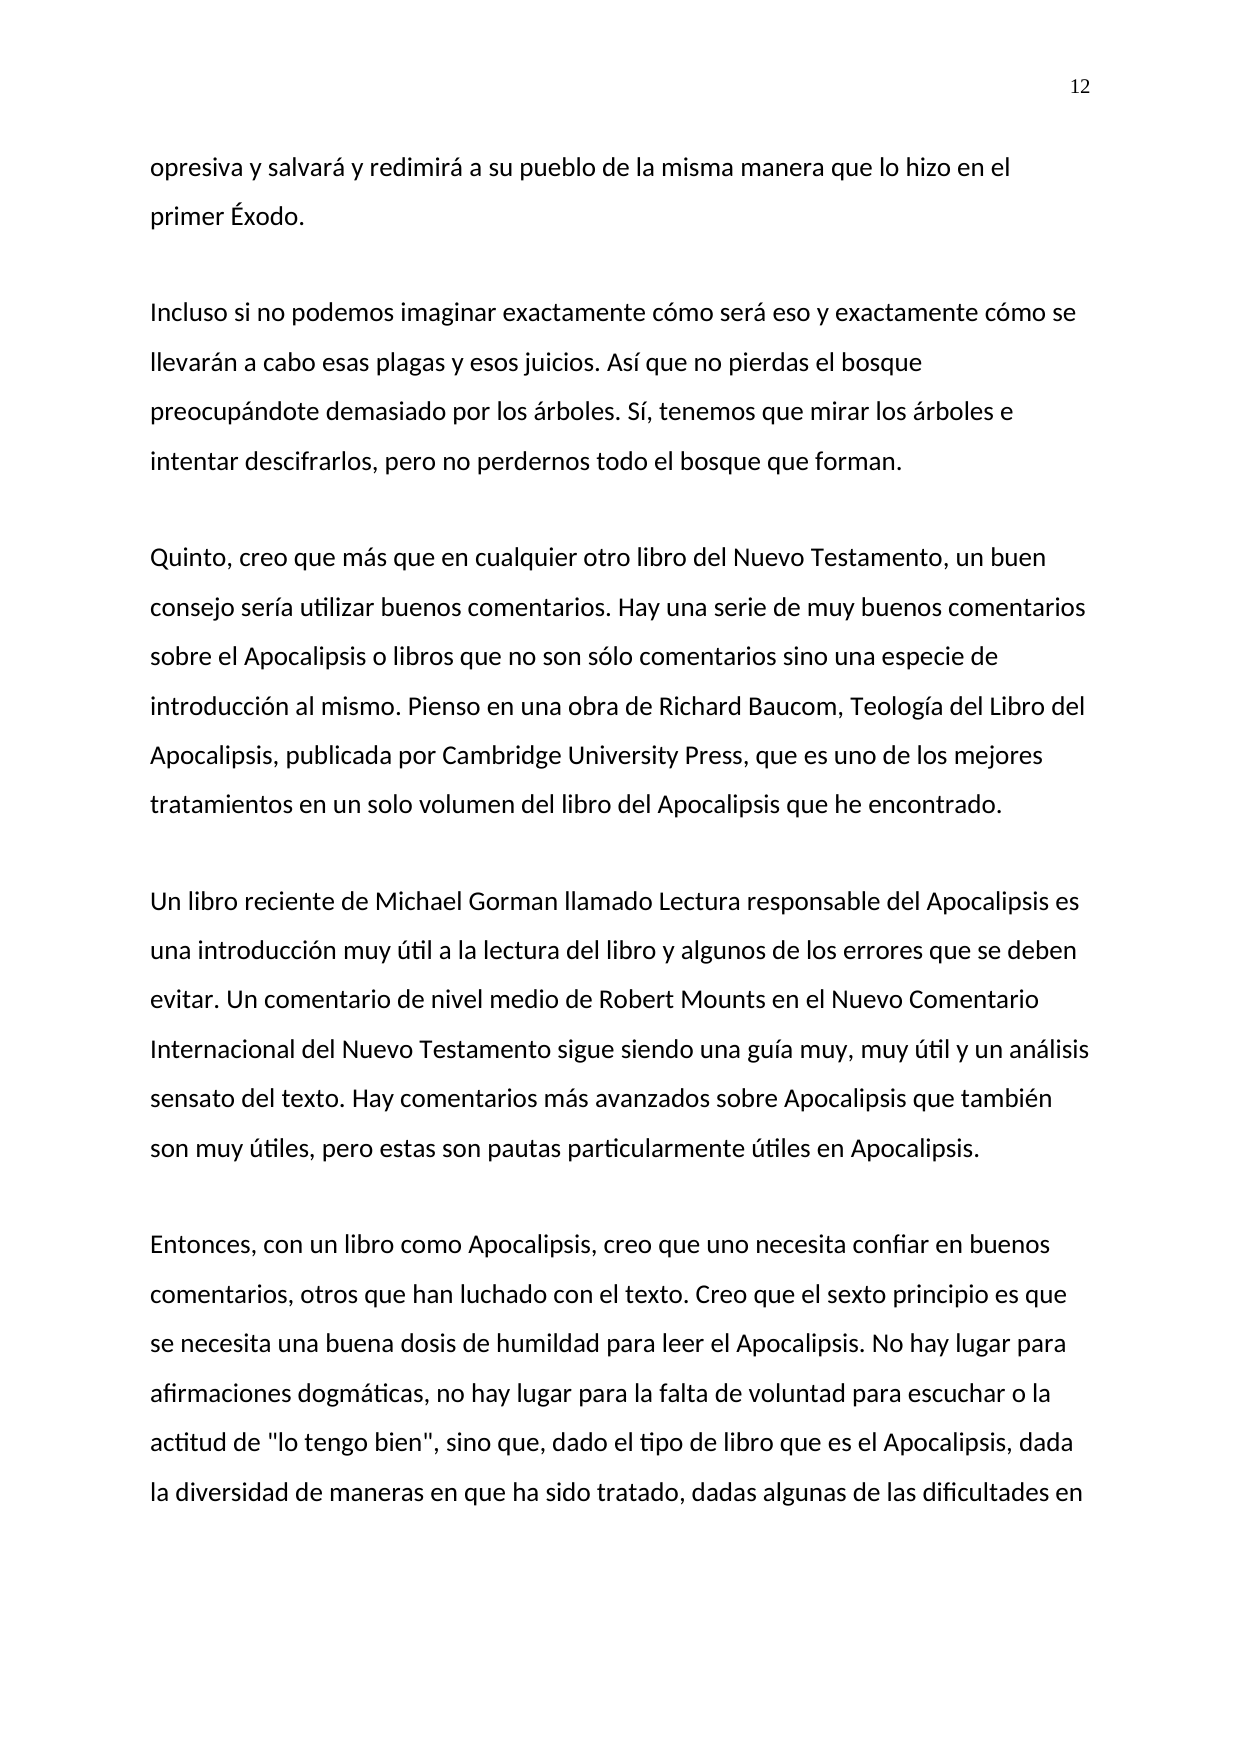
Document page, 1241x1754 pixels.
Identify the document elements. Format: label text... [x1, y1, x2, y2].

text Quinto, creo que más que en cualquier otro libro del Nuevo Testamento, un buen consejo sería utilizar buenos comentarios. Hay una serie de muy buenos comentarios sobre el Apocalipsis o libros que no son sólo comentarios sino una especie de introducción al mismo. Pienso en una obra de Richard Baucom, Teología del Libro del Apocalipsis, publicada por Cambridge University Press, que es uno de los mejores tratamientos en un solo volumen del libro del Apocalipsis que he encontrado. [150, 540, 1090, 821]
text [150, 150, 1090, 232]
text Un libro reciente de Michael Gorman llamado Lectura responsable del Apocalipsis es una introducción muy útil a la lectura del libro y algunos de los errores que se deben evitar. Un comentario de nivel medio de Robert Mounts en el Nuevo Comentario Internacional del Nuevo Testamento sigue siendo una guía muy, muy útil y un análisis sensato del texto. Hay comentarios más avanzados sobre Apocalipsis que también son muy útiles, pero estas son pautas particularmente útiles en Apocalipsis. [150, 884, 1090, 1164]
text Incluso si no podemos imaginar exactamente cómo será eso y exactamente cómo se llevarán a cabo esas plagas y esos juicios. Así que no pierdas el bosque preocupándote demasiado por los árboles. Sí, tenemos que mirar los árboles e intentar descifrarlos, pero no perdernos todo el bosque que forman. [150, 296, 1090, 477]
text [150, 1227, 1090, 1508]
